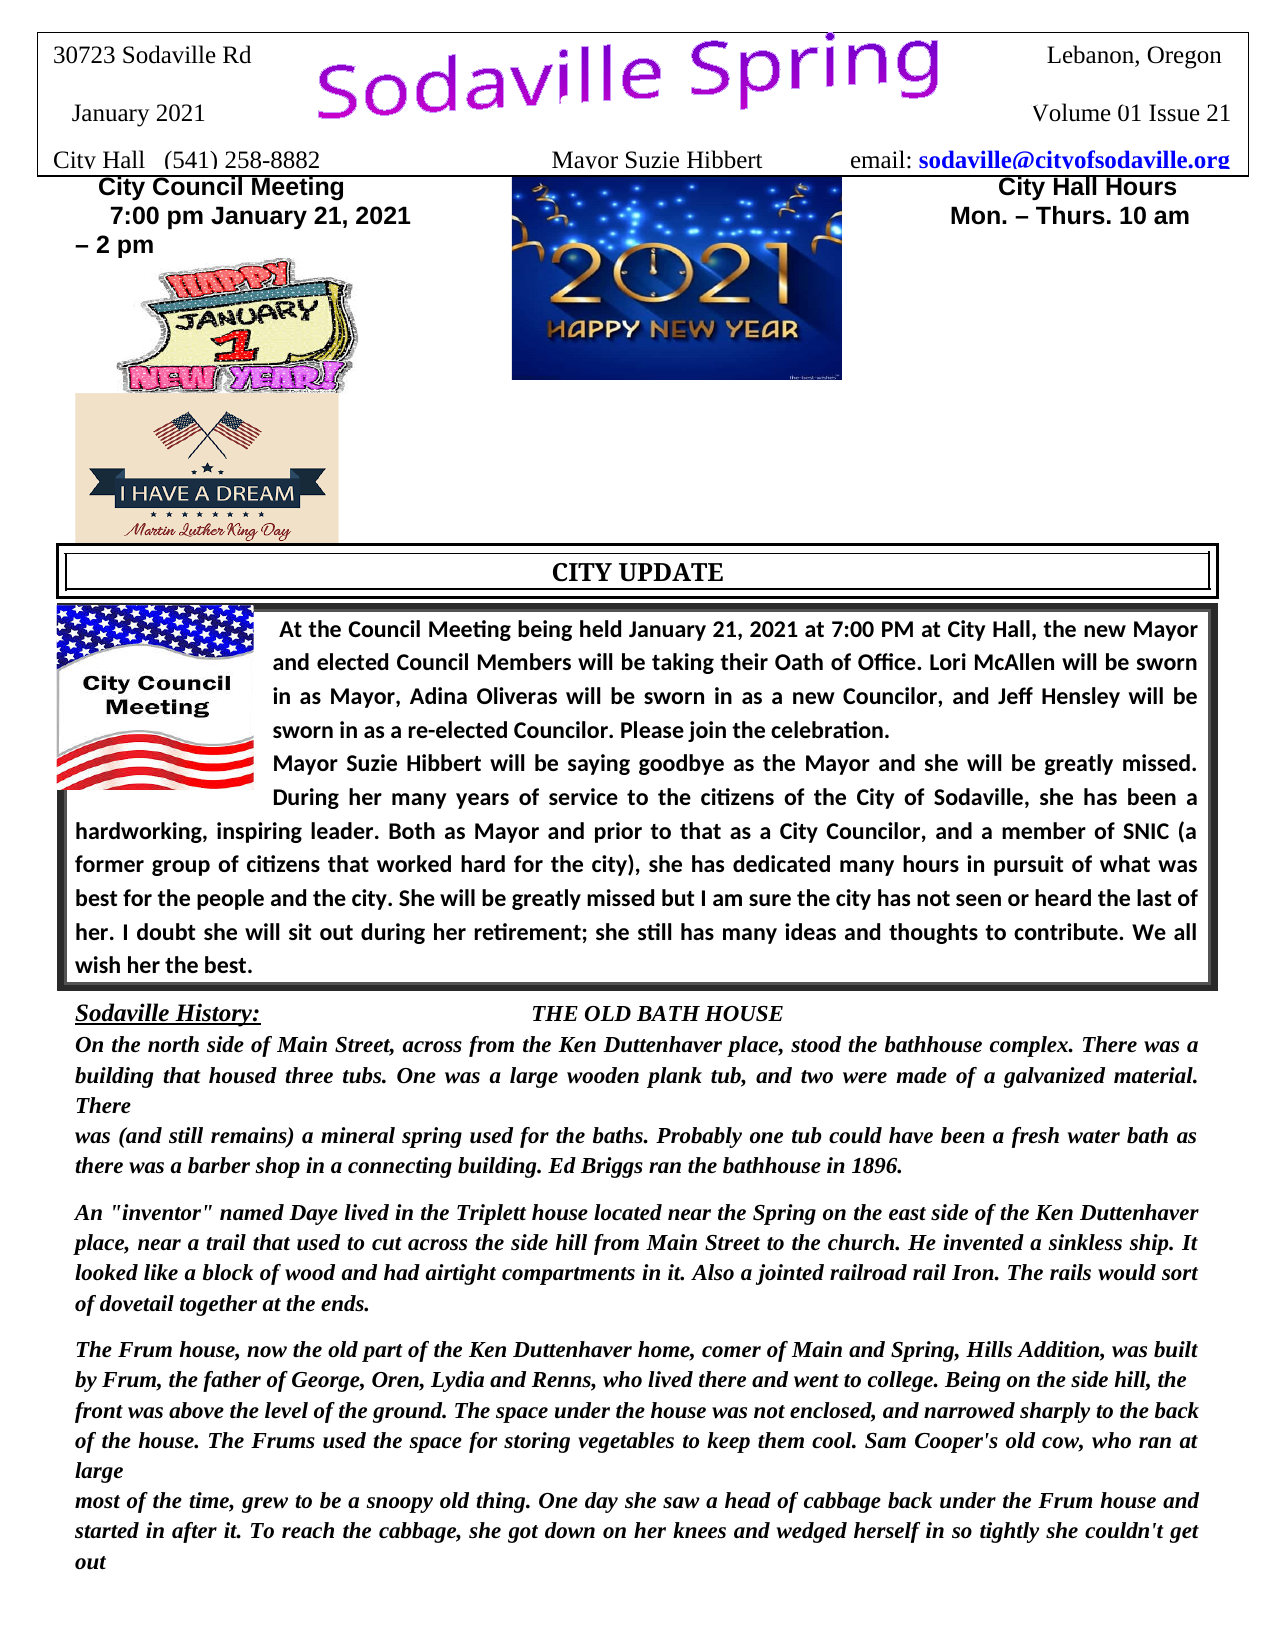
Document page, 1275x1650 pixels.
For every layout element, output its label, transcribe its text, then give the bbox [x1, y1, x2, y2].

text front was above the level of the ground. The space under the house was not enclosed, and narrowed sharply to the back of the house. The Frums used the space for storing vegetables to keep them cool. Sam Cooper's old cow, who ran at large [75, 1397, 1200, 1483]
text The Frum house, now the old part of the Ken Duttenhaver home, comer of Main and Spring, Hills Addition, was built by Frum, the father of George, Oren, Lydia and Renns, who lived there and went to college. Being on the side hill, the [75, 1336, 1200, 1393]
text was (and still remains) a mineral spring used for the baths. Probably one tub could have been a fresh water bath as there was a barber shop in a connecting building. Ed Briggs ran the bathhouse in 1896. [75, 1122, 1200, 1179]
text At the Council Meeting being held January 21, 2021 at 7:00 PM at City Hall, the new Mayor and elected Council Members will be taking their Oath of Office. Lori McAllen will be sworn in as Mayor, Adina Oliveras will be sworn in as a new Councilor, and Jeff Hensley will be sworn in as a re-elected Councilor. Please join the celebration. [254, 612, 1208, 734]
text 7:00 pm January 21, 2021 Mon. – Thurs. 10 am – 2 pm [75, 201, 1200, 258]
picture [511, 258, 842, 380]
text Mayor Suzie Hibbert will be saying goodbye as the Mayor and she will be greatly missed. During her many years of service to the citizens of the City of Sodaville, she has been a hardworking, inspiring leader. Both as Mayor and prior to that as a City Councilor, and a member of SNIC (a former group of citizens that worked hard for the city), she has dedicated many hours in pursuit of what was best for the people and the city. She will be greatly missed but I am sure the city has not seen or heard the last of her. I doubt she will sit out during her retirement; she still has many ideas and thoughts to contribute. We all wish her the best. [67, 734, 1208, 982]
picture [56, 605, 254, 790]
text CITY UPDATE [59, 546, 1216, 596]
text City Council Meeting City Hall Hours [75, 177, 1200, 201]
text On the north side of Main Street, across from the Ken Duttenhaver place, stood the bathhouse complex. There was a building that housed three tubs. One was a large wooden plank tub, and two were made of a galvanized material. There [75, 1032, 1200, 1118]
picture [75, 258, 359, 543]
text An "inventor" named Daye lived in the Triplett house located near the Spring on the east side of the Ken Duttenhaver place, near a trail that used to cut across the side hill from Main Street to the church. He invented a sinkless ship. It looked like a block of wood and had airtight compartments in it. Also a jointed railroad rail Iron. The rails would sort of dovetail together at the ends. [75, 1199, 1200, 1316]
text most of the time, grew to be a snoopy old thing. One day she saw a head of cabbage back under the Frum house and started in after it. To reach the cabbage, she got down on her knees and wedged herself in so tightly she couldn't get out [75, 1487, 1200, 1574]
text Sodaville History: THE OLD BATH HOUSE [75, 998, 1200, 1027]
